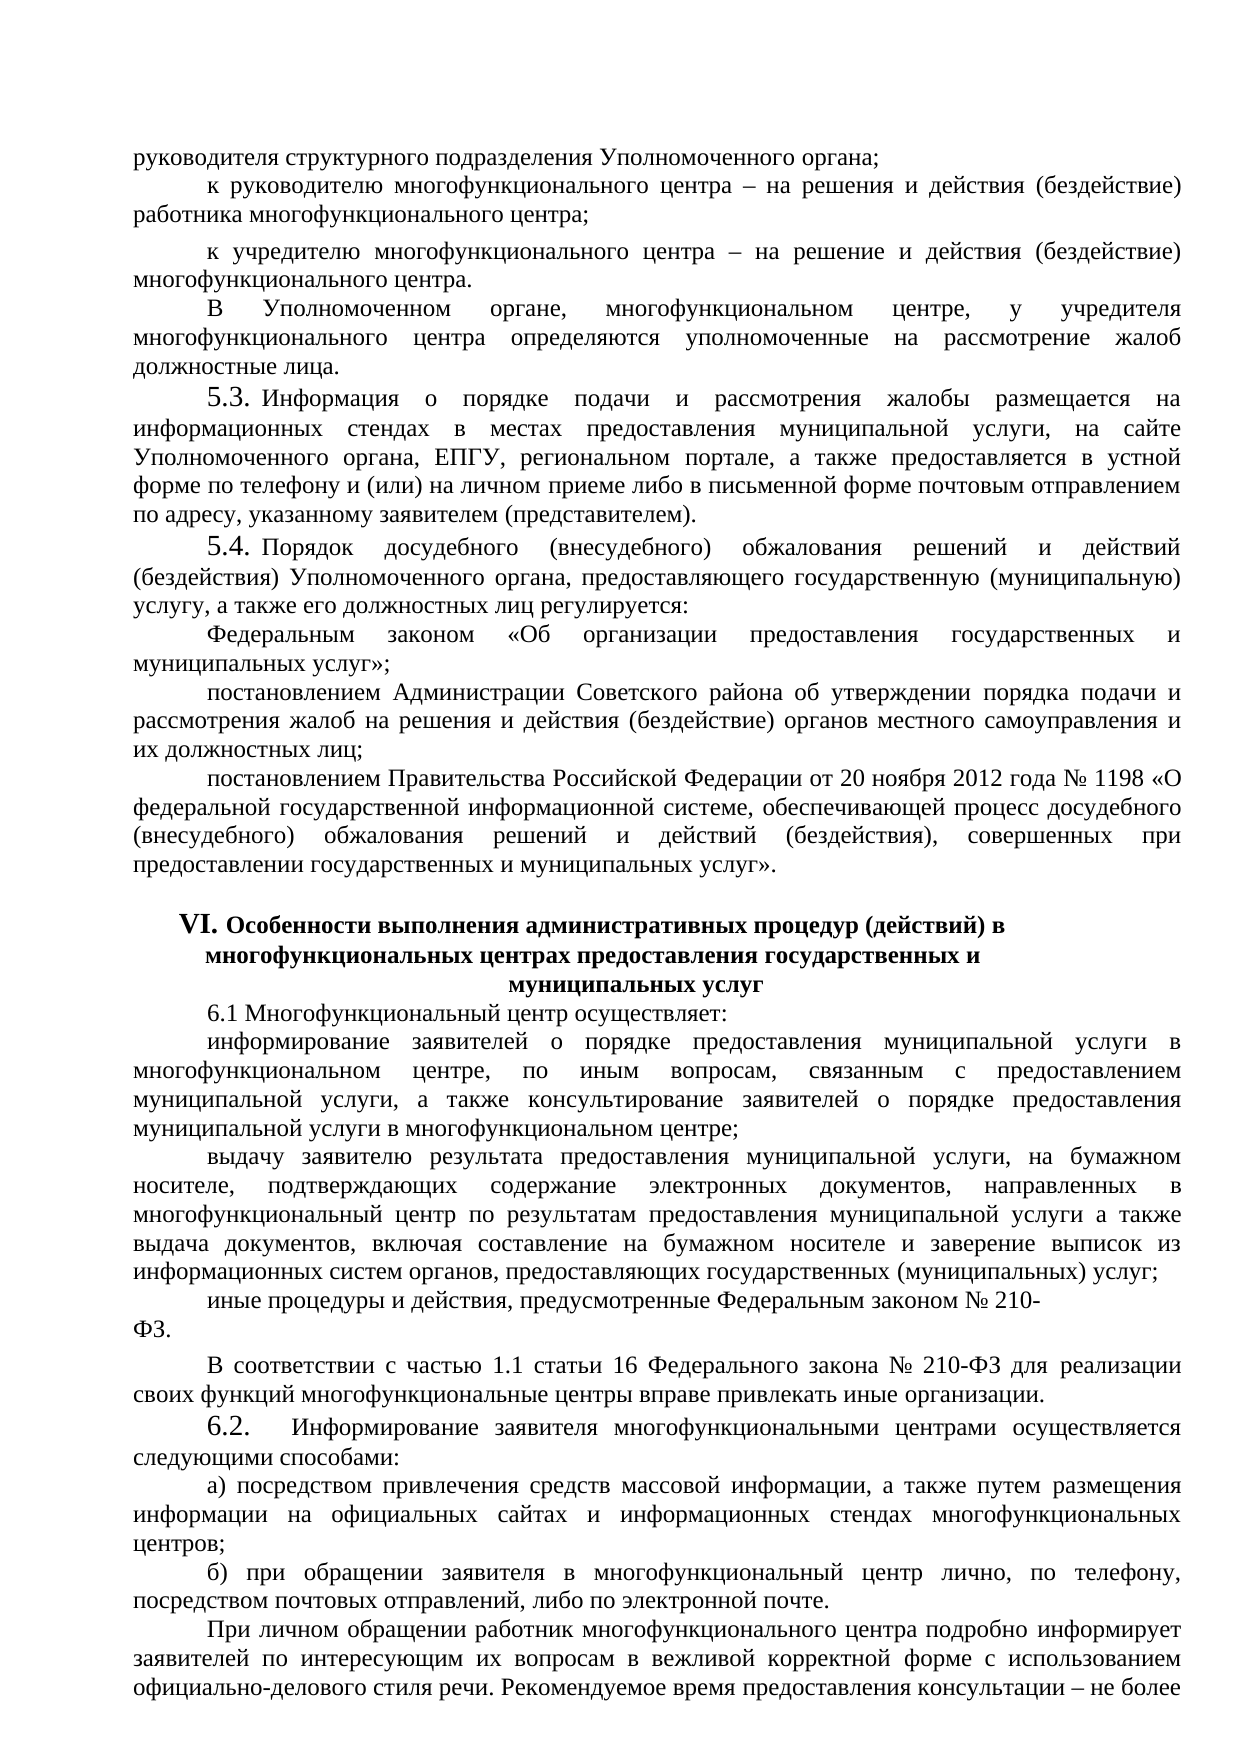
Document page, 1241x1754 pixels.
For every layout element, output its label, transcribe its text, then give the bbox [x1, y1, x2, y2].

text В Уполномоченном органе, многофункциональном центре, у учредителя многофункционального центра определяются уполномоченные на рассмотрение жалоб должностные лица. [133, 293, 1181, 379]
list Информация о порядке подачи и рассмотрения жалобы размещается на информационных стендах в местах предоставления муниципальной услуги, на сайте Уполномоченного органа, ЕПГУ, региональном портале, а также предоставляется в устной форме по телефону и (или) на личном приеме либо в письменной форме почтовым отправлением по адресу, указанному заявителем (представителем). [133, 379, 1181, 528]
text В соответствии с частью 1.1 статьи 16 Федерального закона № 210-ФЗ для реализации своих функций многофункциональные центры вправе привлекать иные организации. [133, 1351, 1181, 1408]
text Федеральным законом «Об организации предоставления государственных и муниципальных услуг»; [133, 619, 1181, 677]
text постановлением Правительства Российской Федерации от 20 ноября 2012 года № 1198 «О федеральной государственной информационной системе, обеспечивающей процесс досудебного (внесудебного) обжалования решений и действий (бездействия), совершенных при предоставлении государственных и муниципальных услуг». [133, 763, 1181, 878]
text к руководителю многофункционального центра – на решения и действия (бездействие) работника многофункционального центра; [133, 170, 1181, 228]
subtitle Особенности выполнения административных процедур (действий) в многофункциональных центрах предоставления государственных и [178, 907, 1136, 969]
text информирование заявителей о порядке предоставления муниципальной услуги в многофункциональном центре, по иным вопросам, связанным с предоставлением муниципальной услуги, а также консультирование заявителей о порядке предоставления муниципальной услуги в многофункциональном центре; [133, 1026, 1181, 1141]
text 6.1 Многофункциональный центр осуществляет: [207, 998, 1205, 1026]
text ФЗ. [133, 1314, 1205, 1343]
text муниципальных услуг [508, 969, 1205, 998]
text к учредителю многофункционального центра – на решение и действия (бездействие) многофункционального центра. [133, 236, 1181, 293]
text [133, 142, 1181, 170]
text постановлением Администрации Советского района об утверждении порядка подачи и рассмотрения жалоб на решения и действия (бездействие) органов местного самоуправления и их должностных лиц; [133, 677, 1181, 763]
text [133, 1614, 1181, 1700]
text б) при обращении заявителя в многофункциональный центр лично, по телефону, посредством почтовых отправлений, либо по электронной почте. [133, 1557, 1181, 1614]
list Информирование заявителя многофункциональными центрами осуществляется следующими способами: [133, 1408, 1181, 1470]
text а) посредством привлечения средств массовой информации, а также путем размещения информации на официальных сайтах и информационных стендах многофункциональных центров; [133, 1470, 1181, 1557]
text выдачу заявителю результата предоставления муниципальной услуги, на бумажном носителе, подтверждающих содержание электронных документов, направленных в многофункциональный центр по результатам предоставления муниципальной услуги а также выдача документов, включая составление на бумажном носителе и заверение выписок из информационных систем органов, предоставляющих государственных (муниципальных) услуг; [133, 1141, 1181, 1285]
text иные процедуры и действия, предусмотренные Федеральным законом № 210- [207, 1285, 1205, 1314]
list Порядок досудебного (внесудебного) обжалования решений и действий (бездействия) Уполномоченного органа, предоставляющего государственную (муниципальную) услугу, а также его должностных лиц регулируется: [133, 528, 1181, 619]
